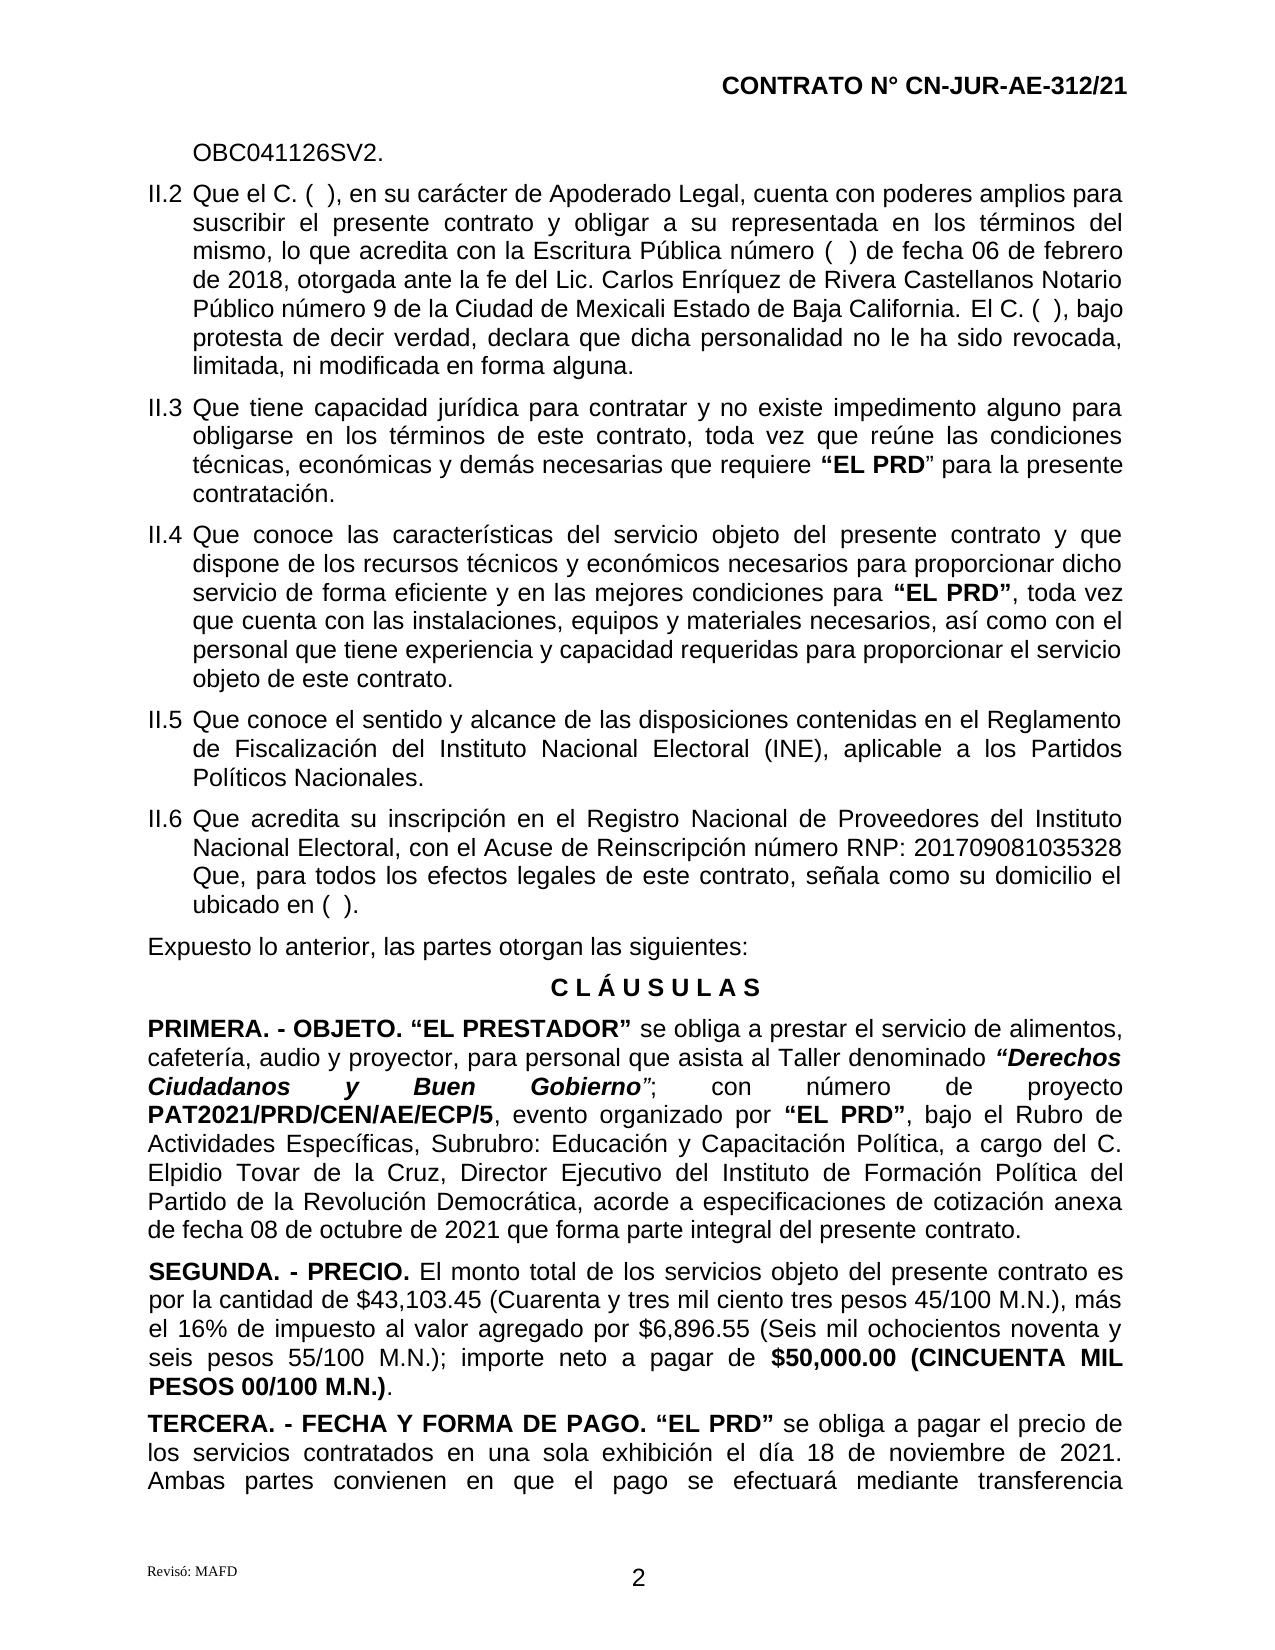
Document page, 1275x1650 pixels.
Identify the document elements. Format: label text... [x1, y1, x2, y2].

text SEGUNDA. - PRECIO. El monto total de los servicios objeto del presente contrato es por la cantidad de $43,103.45 (Cuarenta y tres mil ciento tres pesos 45/100 M.N.), más el 16% de impuesto al valor agregado por $6,896.55 (Seis mil ochocientos noventa y seis pesos 55/100 M.N.); importe neto a pagar de $50,000.00 (CINCUENTA MIL PESOS 00/100 M.N.). [148, 1257, 1124, 1400]
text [147, 1409, 1124, 1495]
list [148, 137, 1124, 166]
list Que conoce las características del servicio objeto del presente contrato y que dispone de los recursos técnicos y económicos necesarios para proporcionar dicho servicio de forma eficiente y en las mejores condiciones para “EL PRD”, toda vez que cuenta con las instalaciones, equipos y materiales necesarios, así como con el personal que tiene experiencia y capacidad requeridas para proporcionar el servicio objeto de este contrato. [148, 520, 1124, 693]
list Que acredita su inscripción en el Registro Nacional de Proveedores del Instituto Nacional Electoral, con el Acuse de Reinscripción número RNP: 201709081035328 Que, para todos los efectos legales de este contrato, señala como su domicilio el ubicado en ( ). [148, 804, 1124, 919]
text Expuesto lo anterior, las partes otorgan las siguientes: [147, 931, 1124, 960]
list Que tiene capacidad jurídica para contratar y no existe impedimento alguno para obligarse en los términos de este contrato, toda vez que reúne las condiciones técnicas, económicas y demás necesarias que requiere “EL PRD” para la presente contratación. [148, 392, 1124, 507]
text PRIMERA. - OBJETO. “EL PRESTADOR” se obliga a prestar el servicio de alimentos, cafetería, audio y proyector, para personal que asista al Taller denominado “Derechos Ciudadanos y Buen Gobierno”; con número de proyecto PAT2021/PRD/CEN/AE/ECP/5, evento organizado por “EL PRD”, bajo el Rubro de Actividades Específicas, Subrubro: Educación y Capacitación Política, a cargo del C. Elpidio Tovar de la Cruz, Director Ejecutivo del Instituto de Formación Política del Partido de la Revolución Democrática, acorde a especificaciones de cotización anexa de fecha 08 de octubre de 2021 que forma parte integral del presente contrato. [147, 1014, 1124, 1244]
list Que conoce el sentido y alcance de las disposiciones contenidas en el Reglamento de Fiscalización del Instituto Nacional Electoral (INE), aplicable a los Partidos Políticos Nacionales. [148, 705, 1124, 791]
list Que el C. ( ), en su carácter de Apoderado Legal, cuenta con poderes amplios para suscribir el presente contrato y obligar a su representada en los términos del mismo, lo que acredita con la Escritura Pública número ( ) de fecha 06 de febrero de 2018, otorgada ante la fe del Lic. Carlos Enríquez de Rivera Castellanos Notario Público número 9 de la Ciudad de Mexicali Estado de Baja California. El C. ( ), bajo protesta de decir verdad, declara que dicha personalidad no le ha sido revocada, limitada, ni modificada en forma alguna. [148, 179, 1124, 380]
subtitle C L Á U S U L A S [550, 973, 1124, 1001]
